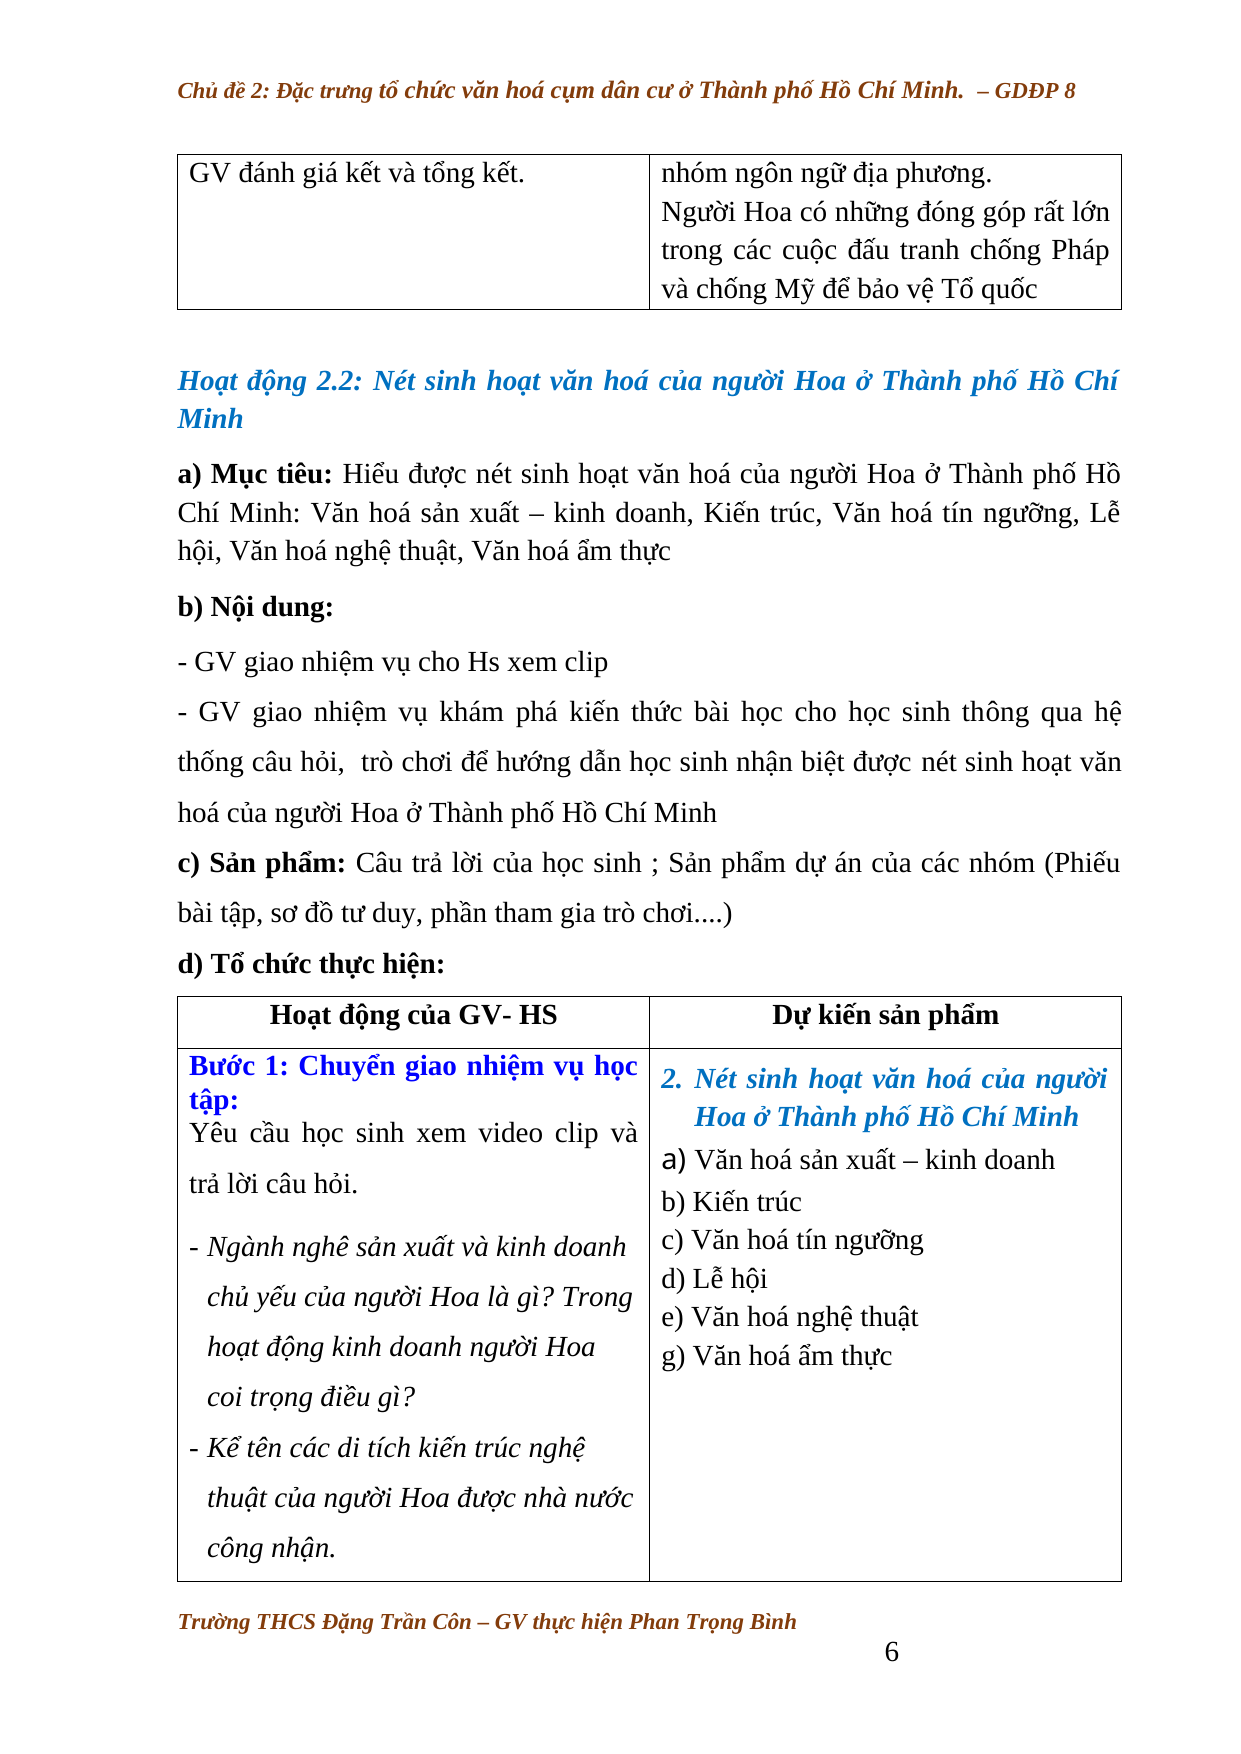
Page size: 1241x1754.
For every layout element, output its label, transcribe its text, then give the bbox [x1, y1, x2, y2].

table_header Dự kiến sản phẩm [650, 997, 1121, 1047]
text - GV giao nhiệm vụ khám phá kiến thức bài học cho học sinh thông qua hệ thống câu hỏi, trò chơi để hướng dẫn học sinh nhận biệt được nét sinh hoạt văn hoá của người Hoa ở Thành phố Hồ Chí Minh [177, 694, 1122, 828]
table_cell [178, 155, 649, 309]
text c) Sản phẩm: Câu trả lời của học sinh ; Sản phẩm dự án của các nhóm (Phiếu bài tập, sơ đồ tư duy, phần tham gia trò chơi....) [177, 845, 1122, 929]
text b) Nội dung: [177, 589, 1122, 622]
text d) Tổ chức thực hiện: [177, 946, 1122, 979]
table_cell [178, 1049, 649, 1581]
table_header Hoạt động của GV- HS [178, 997, 649, 1047]
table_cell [650, 1049, 1121, 1581]
text a) Mục tiêu: Hiểu được nét sinh hoạt văn hoá của người Hoa ở Thành phố Hồ Chí Minh: Văn hoá sản xuất – kinh doanh, Kiến trúc, Văn hoá tín ngưỡng, Lễ hội, Văn hoá nghệ thuật, Văn hoá ẩm thực [177, 456, 1122, 567]
text - GV giao nhiệm vụ cho Hs xem clip [177, 644, 1122, 677]
text Hoạt động 2.2: Nét sinh hoạt văn hoá của người Hoa ở Thành phố Hồ Chí Minh [177, 363, 1122, 435]
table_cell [650, 155, 1121, 309]
